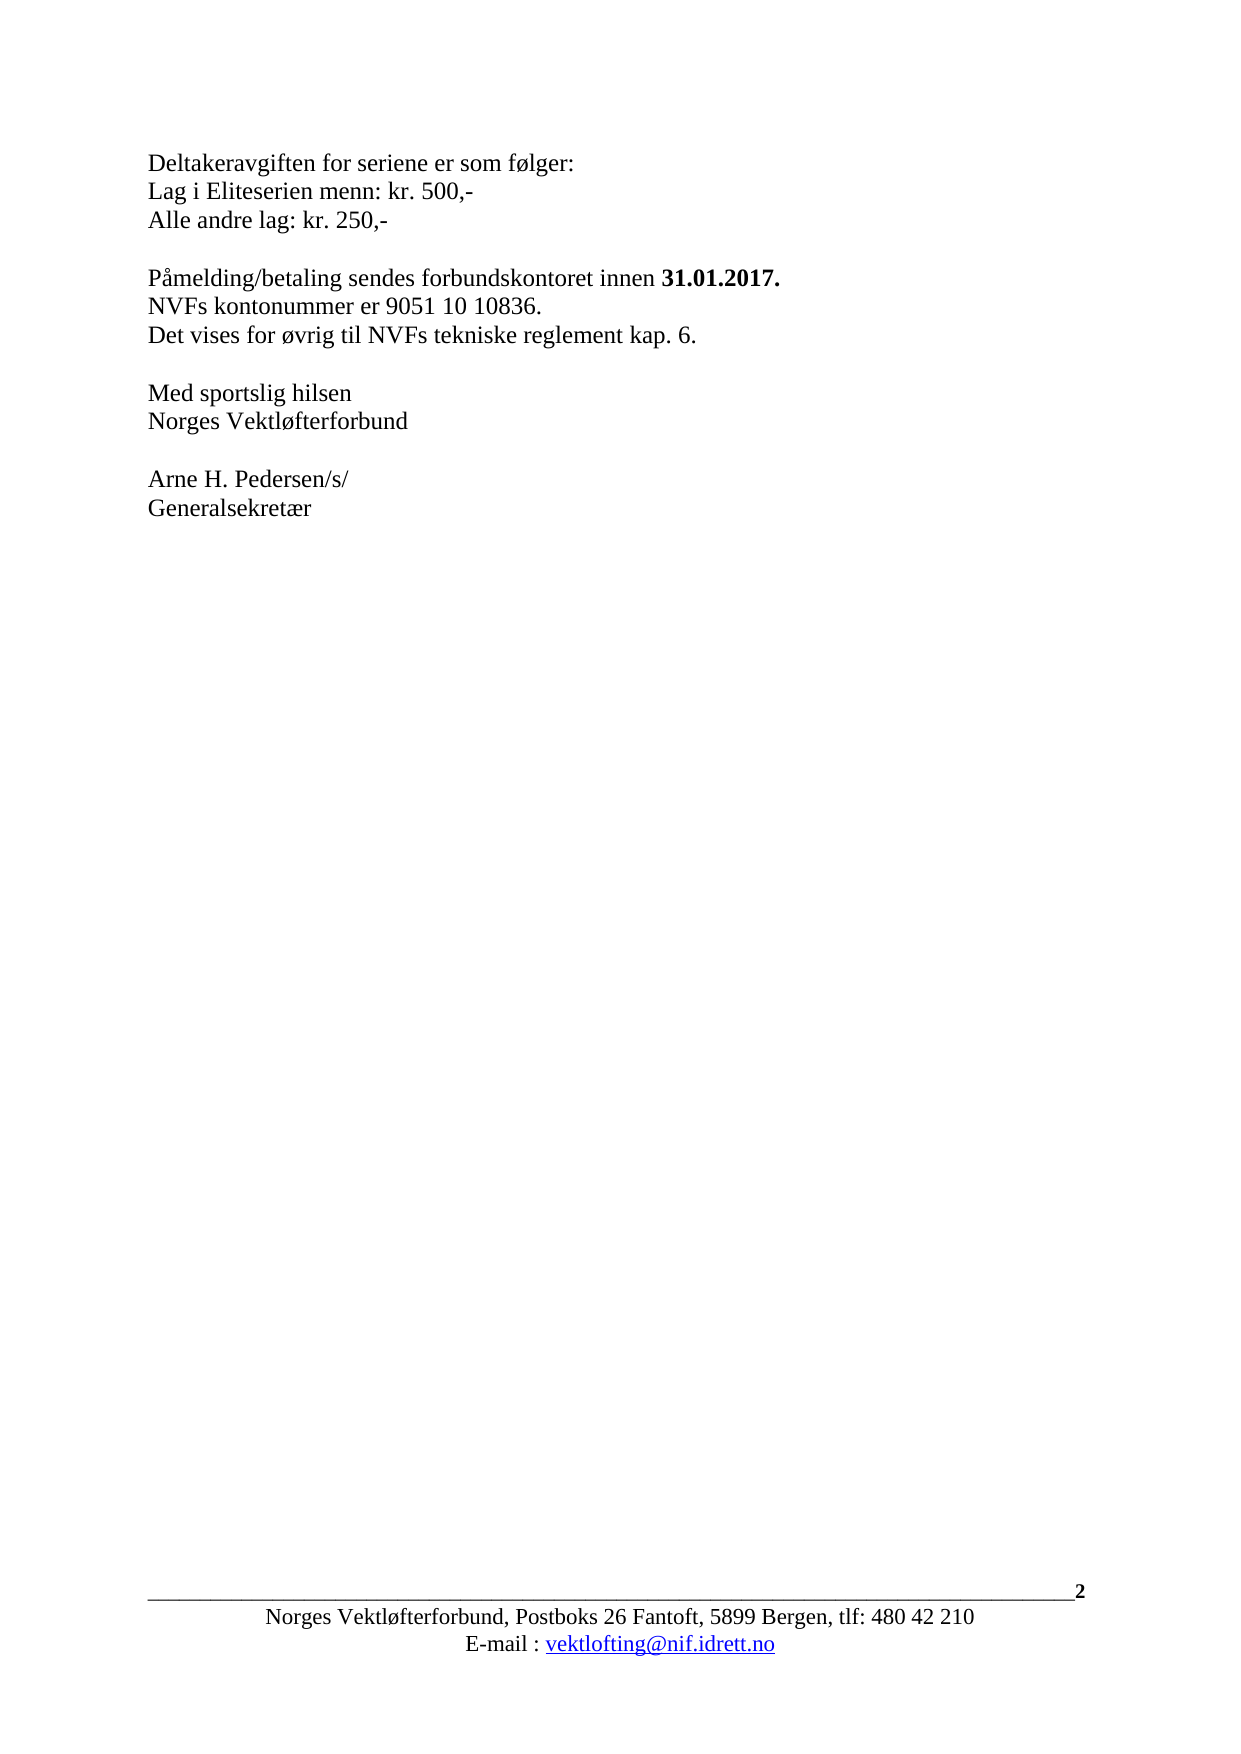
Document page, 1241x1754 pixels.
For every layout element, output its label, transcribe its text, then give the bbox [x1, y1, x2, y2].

text Norges Vektløfterforbund [148, 406, 1092, 435]
text Deltakeravgiften for seriene er som følger: [148, 148, 1092, 176]
text NVFs kontonummer er 9051 10 10836. [148, 291, 1092, 320]
text Generalsekretær [148, 493, 1092, 521]
text Alle andre lag: kr. 250,- [148, 205, 1092, 234]
text Påmelding/betaling sendes forbundskontoret innen 31.01.2017. [148, 263, 1092, 291]
text Arne H. Pedersen/s/ [148, 464, 1092, 493]
text Lag i Eliteserien menn: kr. 500,- [148, 176, 1092, 205]
text Med sportslig hilsen [148, 378, 1092, 406]
text Det vises for øvrig til NVFs tekniske reglement kap. 6. [148, 320, 1092, 349]
